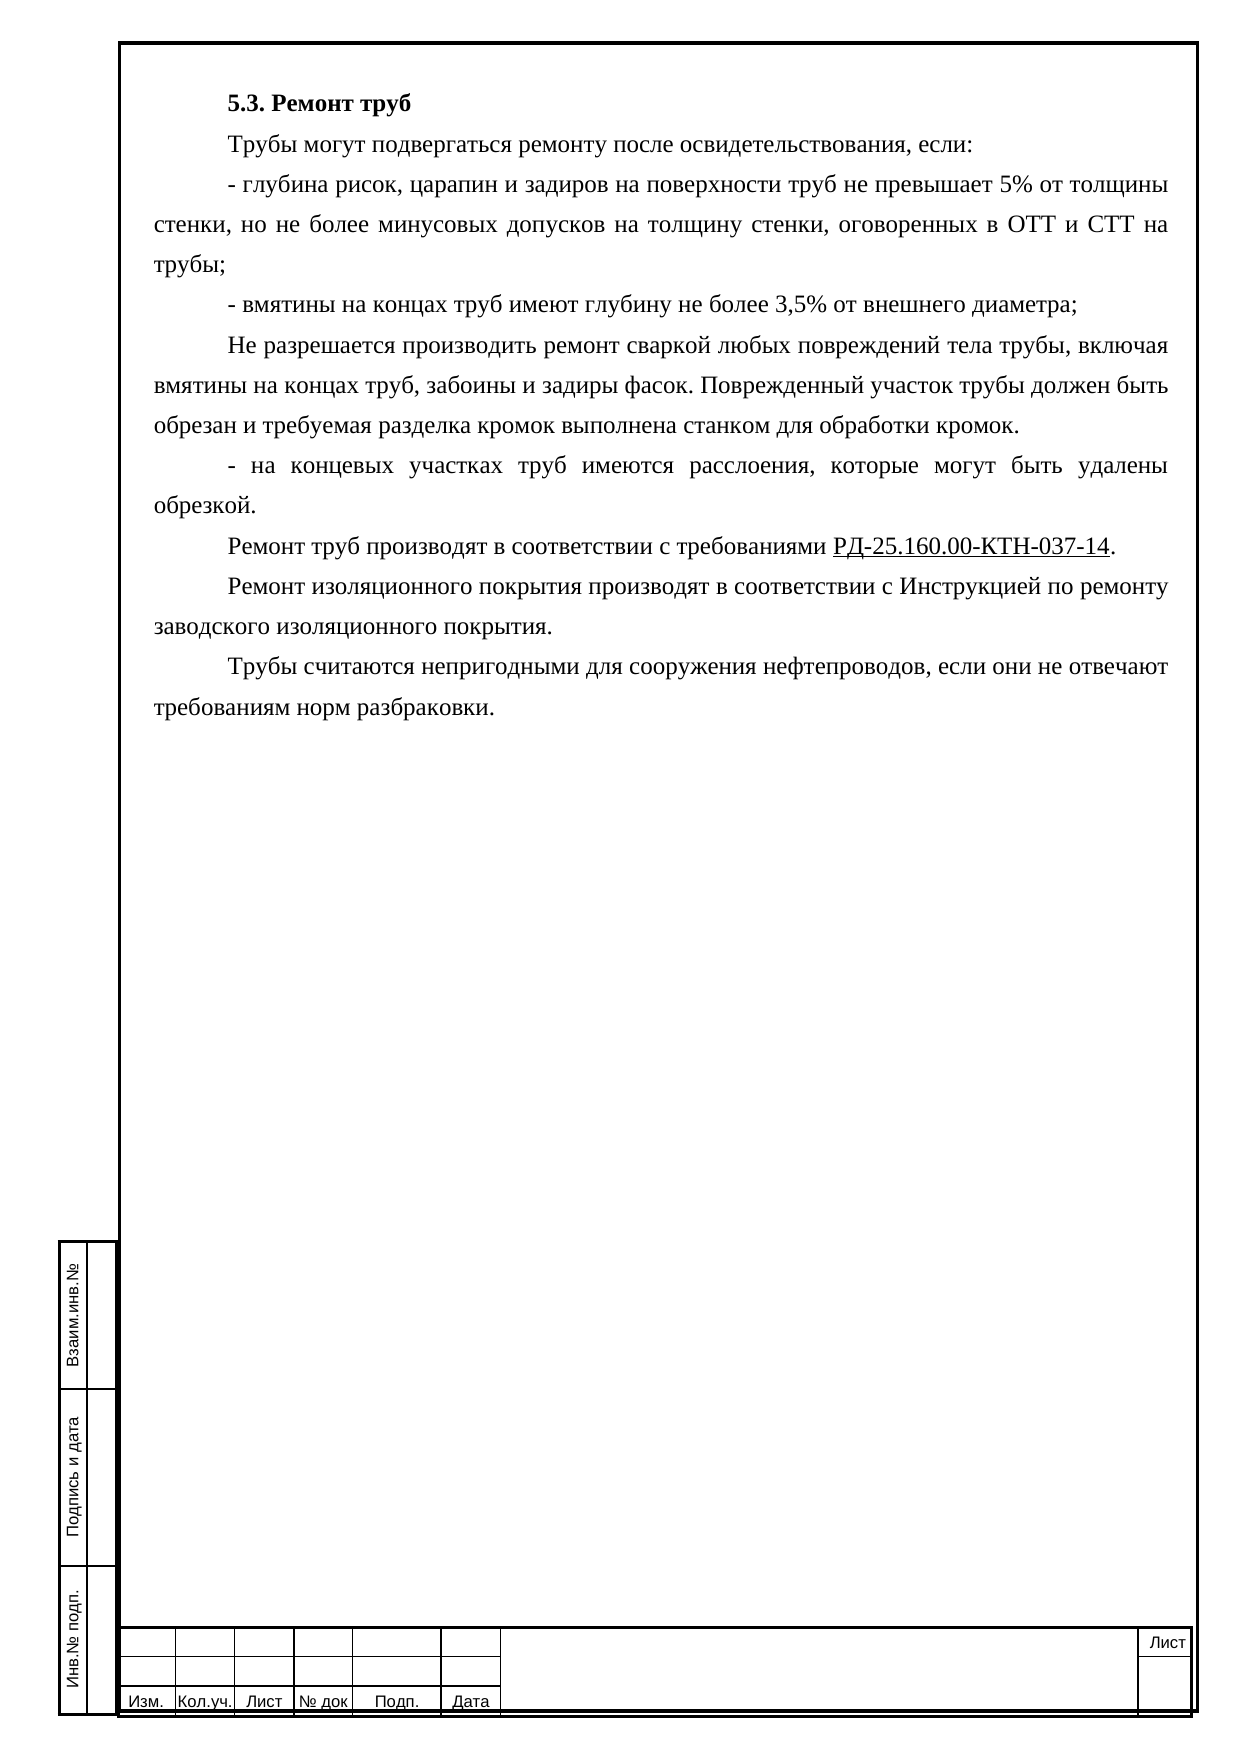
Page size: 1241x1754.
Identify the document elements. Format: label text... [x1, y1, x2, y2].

text Трубы могут подвергаться ремонту после освидетельствования, если: [153, 129, 1169, 157]
text Не разрешается производить ремонт сваркой любых повреждений тела трубы, включая вмятины на концах труб, забоины и задиры фасок. Поврежденный участок трубы должен быть обрезан и требуемая разделка кромок выполнена станком для обработки кромок. [153, 330, 1169, 439]
text - глубина рисок, царапин и задиров на поверхности труб не превышает 5% от толщины стенки, но не более минусовых допусков на толщину стенки, оговоренных в ОТТ и СТТ на трубы; [153, 169, 1169, 278]
text - на концевых участках труб имеются расслоения, которые могут быть удалены обрезкой. [153, 450, 1169, 519]
text Ремонт изоляционного покрытия производят в соответствии с Инструкцией по ремонту заводского изоляционного покрытия. [153, 571, 1169, 640]
text Ремонт труб производят в соответствии с требованиями РД-25.160.00-КТН-037-14. [153, 531, 1169, 559]
text - вмятины на концах труб имеют глубину не более 3,5% от внешнего диаметра; [153, 289, 1169, 318]
text Трубы считаются непригодными для сооружения нефтепроводов, если они не отвечают требованиям норм разбраковки. [153, 651, 1169, 720]
text 5.3. Ремонт труб [153, 88, 1169, 117]
